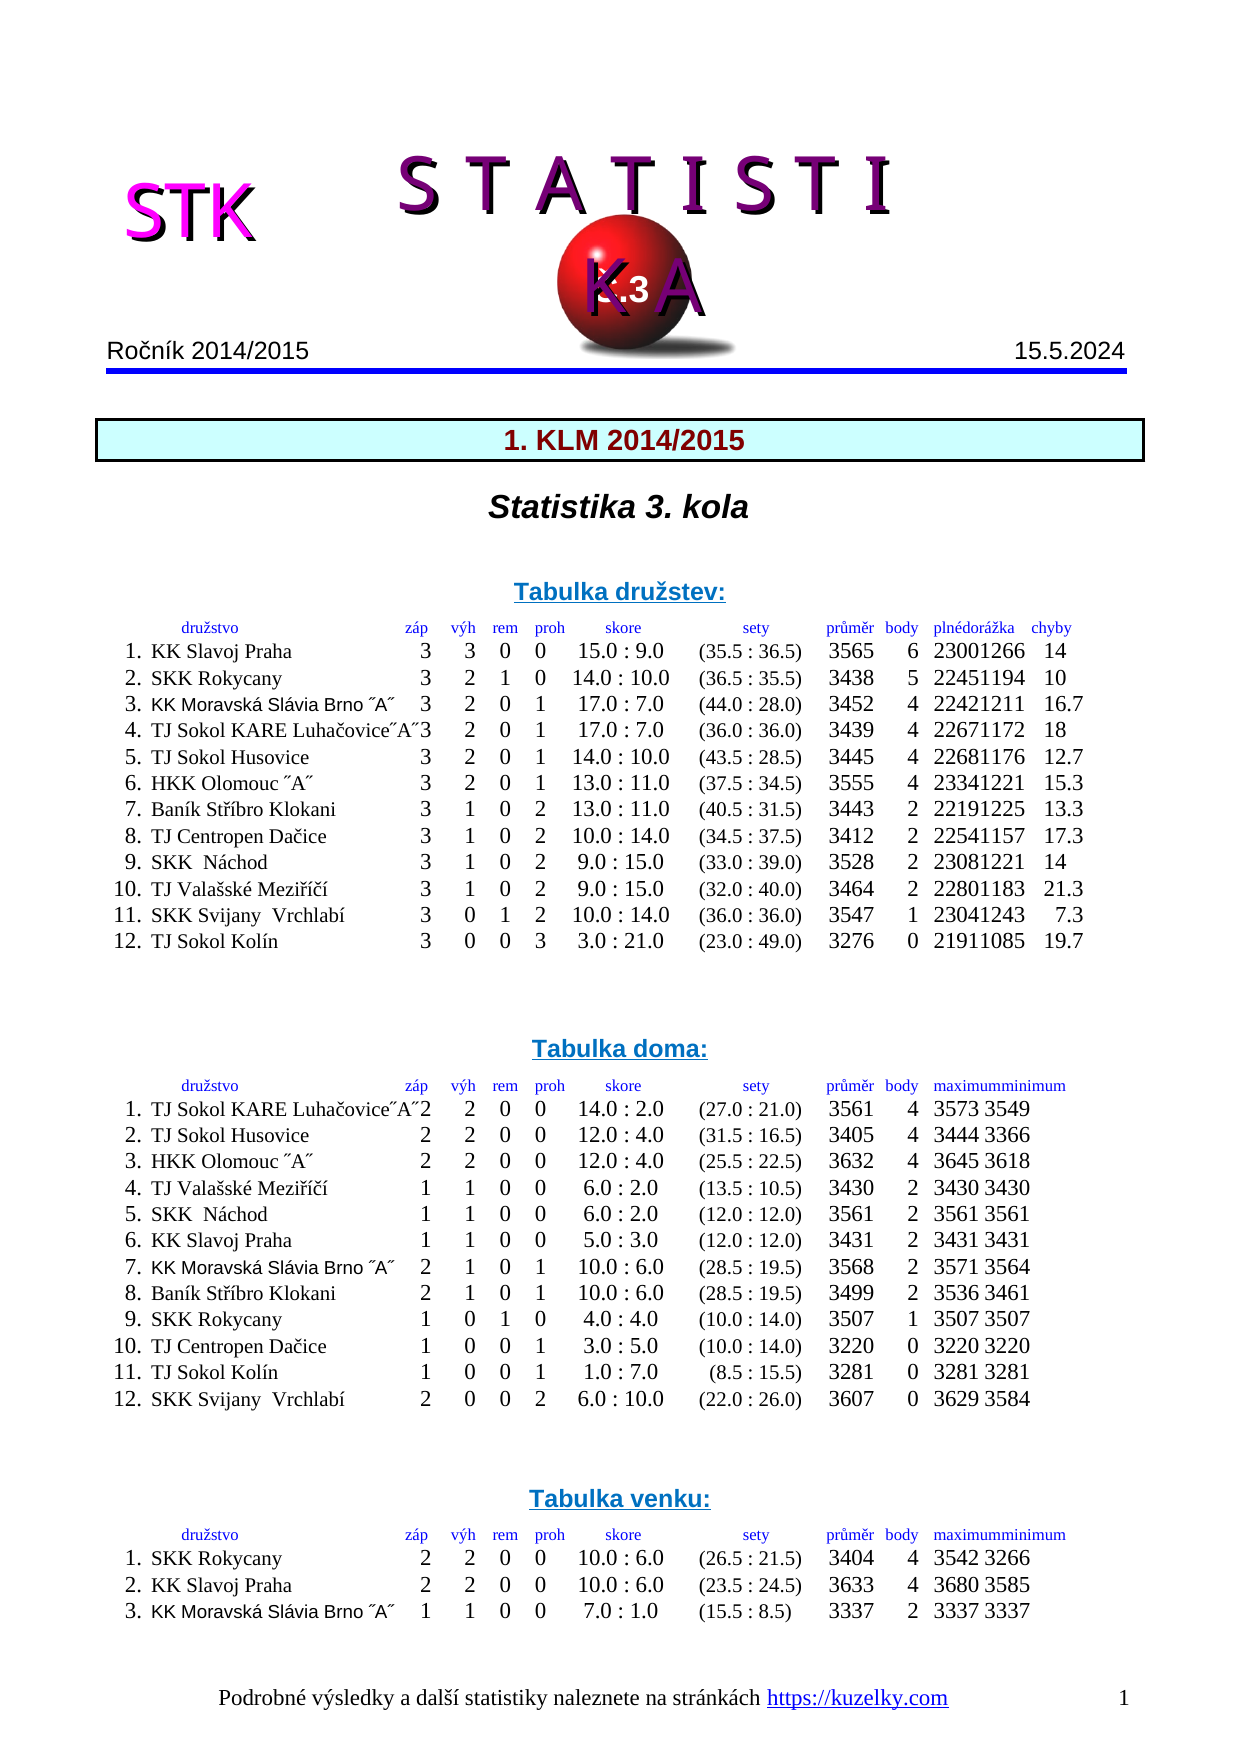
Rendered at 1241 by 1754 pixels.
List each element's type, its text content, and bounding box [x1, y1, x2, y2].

text 1. TJ Sokol KARE Luhačovice˝A˝ 2 2 0 0 14.0 : 2.0 (27.0 : 21.0) 3561 4 3573 3549 [106, 1095, 1134, 1121]
text družstvo záp výh rem proh skore sety průměr body maximum minimum [106, 1525, 1134, 1544]
text 2. KK Slavoj Praha 2 2 0 0 10.0 : 6.0 (23.5 : 24.5) 3633 4 3680 3585 [106, 1571, 1134, 1597]
text 9. SKK Rokycany 1 0 1 0 4.0 : 4.0 (10.0 : 14.0) 3507 1 3507 3507 [106, 1306, 1134, 1332]
text Tabulka družstev: [94, 577, 1145, 606]
text Tabulka doma: [94, 1034, 1145, 1063]
text 11. SKK Svijany Vrchlabí 3 0 1 2 10.0 : 14.0 (36.0 : 36.0) 3547 1 2304 1243 7.3 [106, 901, 1134, 927]
text 8. TJ Centropen Dačice 3 1 0 2 10.0 : 14.0 (34.5 : 37.5) 3412 2 2254 1157 17.3 [106, 822, 1134, 848]
text 6. KK Slavoj Praha 1 1 0 0 5.0 : 3.0 (12.0 : 12.0) 3431 2 3431 3431 [106, 1226, 1134, 1253]
text 11. TJ Sokol Kolín 1 0 0 1 1.0 : 7.0 (8.5 : 15.5) 3281 0 3281 3281 [106, 1358, 1134, 1384]
text Č.3 [687, 267, 1134, 310]
text družstvo záp výh rem proh skore sety průměr body maximum minimum [106, 1076, 1134, 1095]
text 5. SKK Náchod 1 1 0 0 6.0 : 2.0 (12.0 : 12.0) 3561 2 3561 3561 [106, 1200, 1134, 1226]
text 5. TJ Sokol Husovice 3 2 0 1 14.0 : 10.0 (43.5 : 28.5) 3445 4 2268 1176 12.7 [106, 743, 1134, 769]
text 8. Baník Stříbro Klokani 2 1 0 1 10.0 : 6.0 (28.5 : 19.5) 3499 2 3536 3461 [106, 1279, 1134, 1306]
text 3. KK Moravská Slávia Brno ˝A˝ 1 1 0 0 7.0 : 1.0 (15.5 : 8.5) 3337 2 3337 3337 [106, 1597, 1134, 1623]
text Č.3 [609, 267, 671, 310]
text 6. HKK Olomouc ˝A˝ 3 2 0 1 13.0 : 11.0 (37.5 : 34.5) 3555 4 2334 1221 15.3 [106, 769, 1134, 796]
text 9. SKK Náchod 3 1 0 2 9.0 : 15.0 (33.0 : 39.0) 3528 2 2308 1221 14 [106, 848, 1134, 874]
text 2. TJ Sokol Husovice 2 2 0 0 12.0 : 4.0 (31.5 : 16.5) 3405 4 3444 3366 [106, 1121, 1134, 1147]
text 12. SKK Svijany Vrchlabí 2 0 0 2 6.0 : 10.0 (22.0 : 26.0) 3607 0 3629 3584 [106, 1384, 1134, 1411]
text 4. TJ Valašské Meziříčí 1 1 0 0 6.0 : 2.0 (13.5 : 10.5) 3430 2 3430 3430 [106, 1174, 1134, 1200]
text 10. TJ Valašské Meziříčí 3 1 0 2 9.0 : 15.0 (32.0 : 40.0) 3464 2 2280 1183 21.3 [106, 874, 1134, 901]
text 10. TJ Centropen Dačice 1 0 0 1 3.0 : 5.0 (10.0 : 14.0) 3220 0 3220 3220 [106, 1332, 1134, 1358]
text Statistika 3. kola [106, 487, 1134, 526]
text 1. KK Slavoj Praha 3 3 0 0 15.0 : 9.0 (35.5 : 36.5) 3565 6 2300 1266 14 [106, 637, 1134, 664]
text 2. SKK Rokycany 3 2 1 0 14.0 : 10.0 (36.5 : 35.5) 3438 5 2245 1194 10 [106, 664, 1134, 690]
text Tabulka venku: [94, 1484, 1145, 1513]
text družstvo záp výh rem proh skore sety průměr body plné dorážka chyby [106, 618, 1134, 637]
text 1. SKK Rokycany 2 2 0 0 10.0 : 6.0 (26.5 : 21.5) 3404 4 3542 3266 [106, 1544, 1134, 1571]
subtitle 1. KLM 2014/2015 [98, 421, 1142, 459]
text 4. TJ Sokol KARE Luhačovice˝A˝ 3 2 0 1 17.0 : 7.0 (36.0 : 36.0) 3439 4 2267 1172 18 [106, 716, 1134, 743]
text Č.3 [106, 267, 587, 310]
text 3. KK Moravská Slávia Brno ˝A˝ 3 2 0 1 17.0 : 7.0 (44.0 : 28.0) 3452 4 2242 1211 16.7 [106, 690, 1134, 716]
text 7. KK Moravská Slávia Brno ˝A˝ 2 1 0 1 10.0 : 6.0 (28.5 : 19.5) 3568 2 3571 3564 [106, 1253, 1134, 1279]
text 7. Baník Stříbro Klokani 3 1 0 2 13.0 : 11.0 (40.5 : 31.5) 3443 2 2219 1225 13.3 [106, 796, 1134, 822]
text Ročník 2014/2015 15.5.2024 [106, 336, 1134, 365]
text 12. TJ Sokol Kolín 3 0 0 3 3.0 : 21.0 (23.0 : 49.0) 3276 0 2191 1085 19.7 [106, 927, 1134, 954]
text 3. HKK Olomouc ˝A˝ 2 2 0 0 12.0 : 4.0 (25.5 : 22.5) 3632 4 3645 3618 [106, 1147, 1134, 1174]
